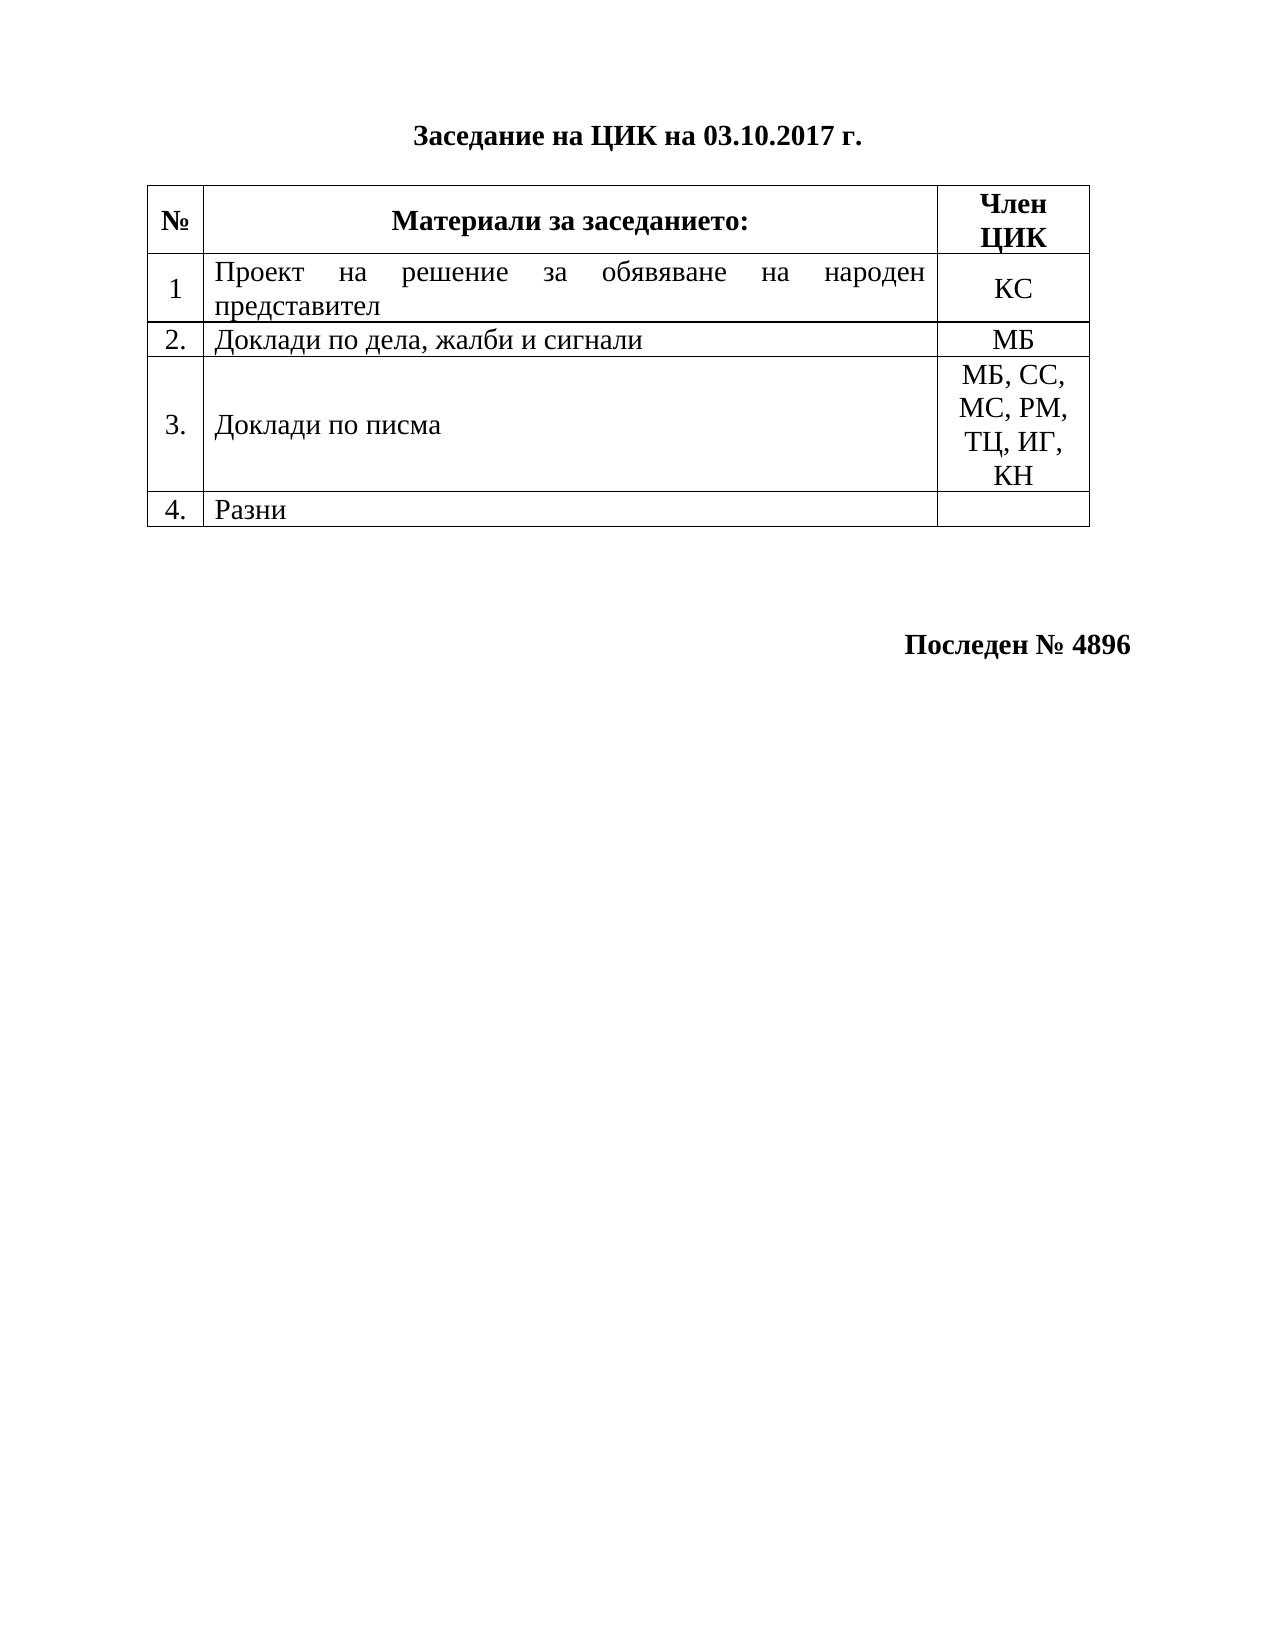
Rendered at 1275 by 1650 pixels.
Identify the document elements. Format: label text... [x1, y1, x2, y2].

table_cell КС [938, 254, 1089, 321]
text Заседание на ЦИК на 03.10.2017 г. [148, 118, 1127, 152]
table_cell Разни [204, 492, 937, 526]
table_cell МБ [938, 323, 1089, 356]
table_cell МБ, СС, МС, РМ, ТЦ, ИГ, КН [938, 357, 1089, 491]
table_cell 4. [148, 492, 203, 526]
table_cell Доклади по писма [204, 357, 937, 491]
table_header Член ЦИК [938, 186, 1089, 253]
table_cell Проект на решение за обявяване на народен представител [204, 254, 937, 321]
text Последен № 4896 [148, 627, 1131, 661]
table_cell Доклади по дела, жалби и сигнали [204, 323, 937, 356]
table_cell [938, 492, 1089, 526]
table_header № [148, 186, 203, 253]
table_cell 1 [148, 254, 203, 321]
table_header Материали за заседанието: [204, 186, 937, 253]
table_cell 2. [148, 323, 203, 356]
table_cell 3. [148, 357, 203, 491]
